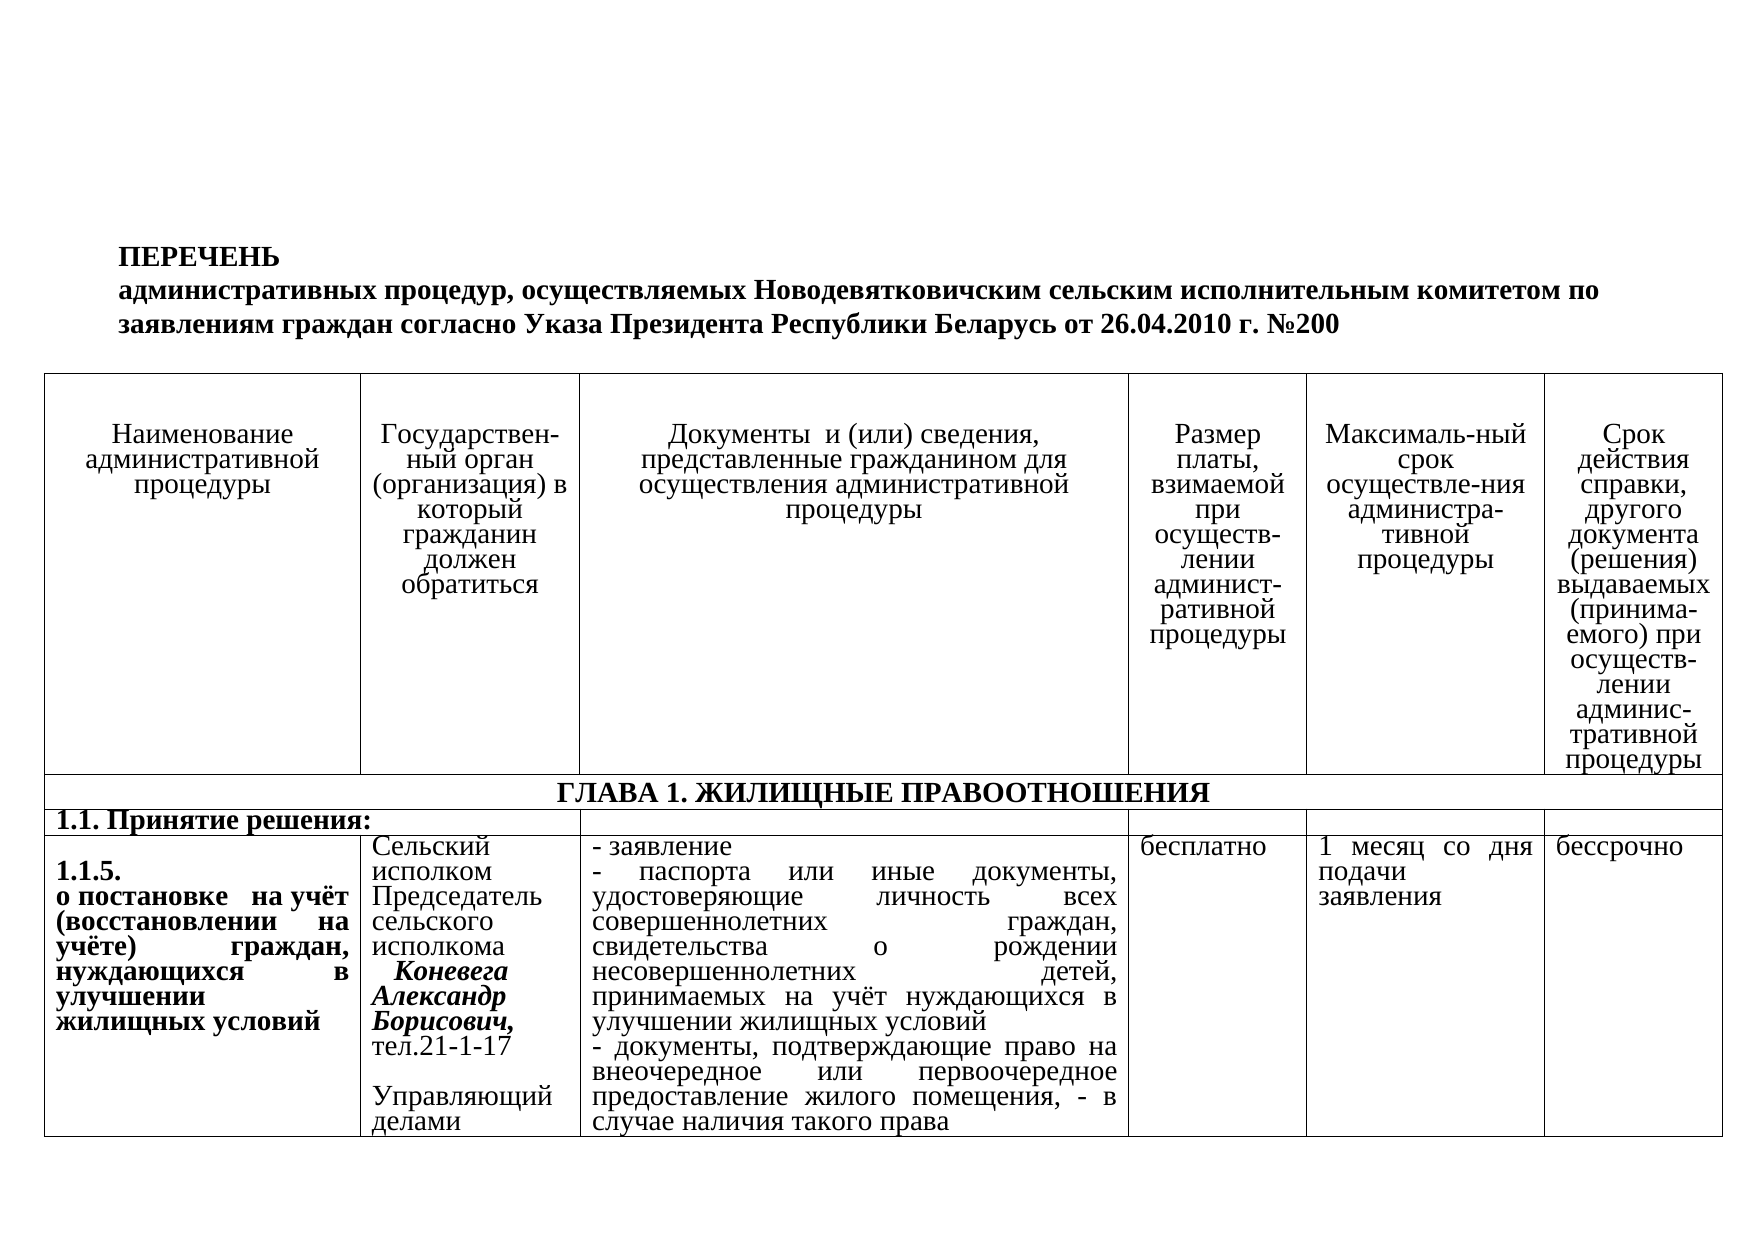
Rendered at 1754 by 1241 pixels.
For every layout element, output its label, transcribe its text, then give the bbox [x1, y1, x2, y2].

table_header Размер платы, взимаемой при осуществ-лении админист-ративной процедуры [1129, 374, 1306, 774]
table_cell ГЛАВА 1. ЖИЛИЩНЫЕ ПРАВООТНОШЕНИЯ [45, 775, 1722, 808]
table_header Государствен-ный орган (организация) в который гражданин должен обратиться [361, 374, 579, 774]
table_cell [581, 836, 1128, 1136]
table_cell [1129, 810, 1306, 834]
table_cell [1545, 810, 1722, 834]
table_cell 1.1. Принятие решения: [45, 810, 580, 834]
table_cell бессрочно [1545, 836, 1722, 1136]
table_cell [361, 836, 580, 1136]
table_cell [581, 810, 1128, 834]
table_header Документы и (или) сведения, представленные гражданином для осуществления административной процедуры [580, 374, 1128, 774]
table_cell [45, 836, 360, 1136]
table_header Наименование административной процедуры [45, 374, 360, 774]
table_header Срок действия справки, другого документа (решения) выдаваемых (принима-емого) при осуществ-лении админис-тративной процедуры [1545, 374, 1722, 774]
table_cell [1307, 836, 1544, 1136]
table_cell [1307, 810, 1544, 834]
text ПЕРЕЧЕНЬ [118, 239, 1636, 272]
text административных процедур, осуществляемых Новодевятковичским сельским исполнительным комитетом по заявлениям граждан согласно Указа Президента Республики Беларусь от 26.04.2010 г. №200 [118, 272, 1636, 339]
table_cell бесплатно [1129, 836, 1306, 1136]
table_header Максималь-ный срок осуществле-ния администра-тивной процедуры [1307, 374, 1544, 774]
